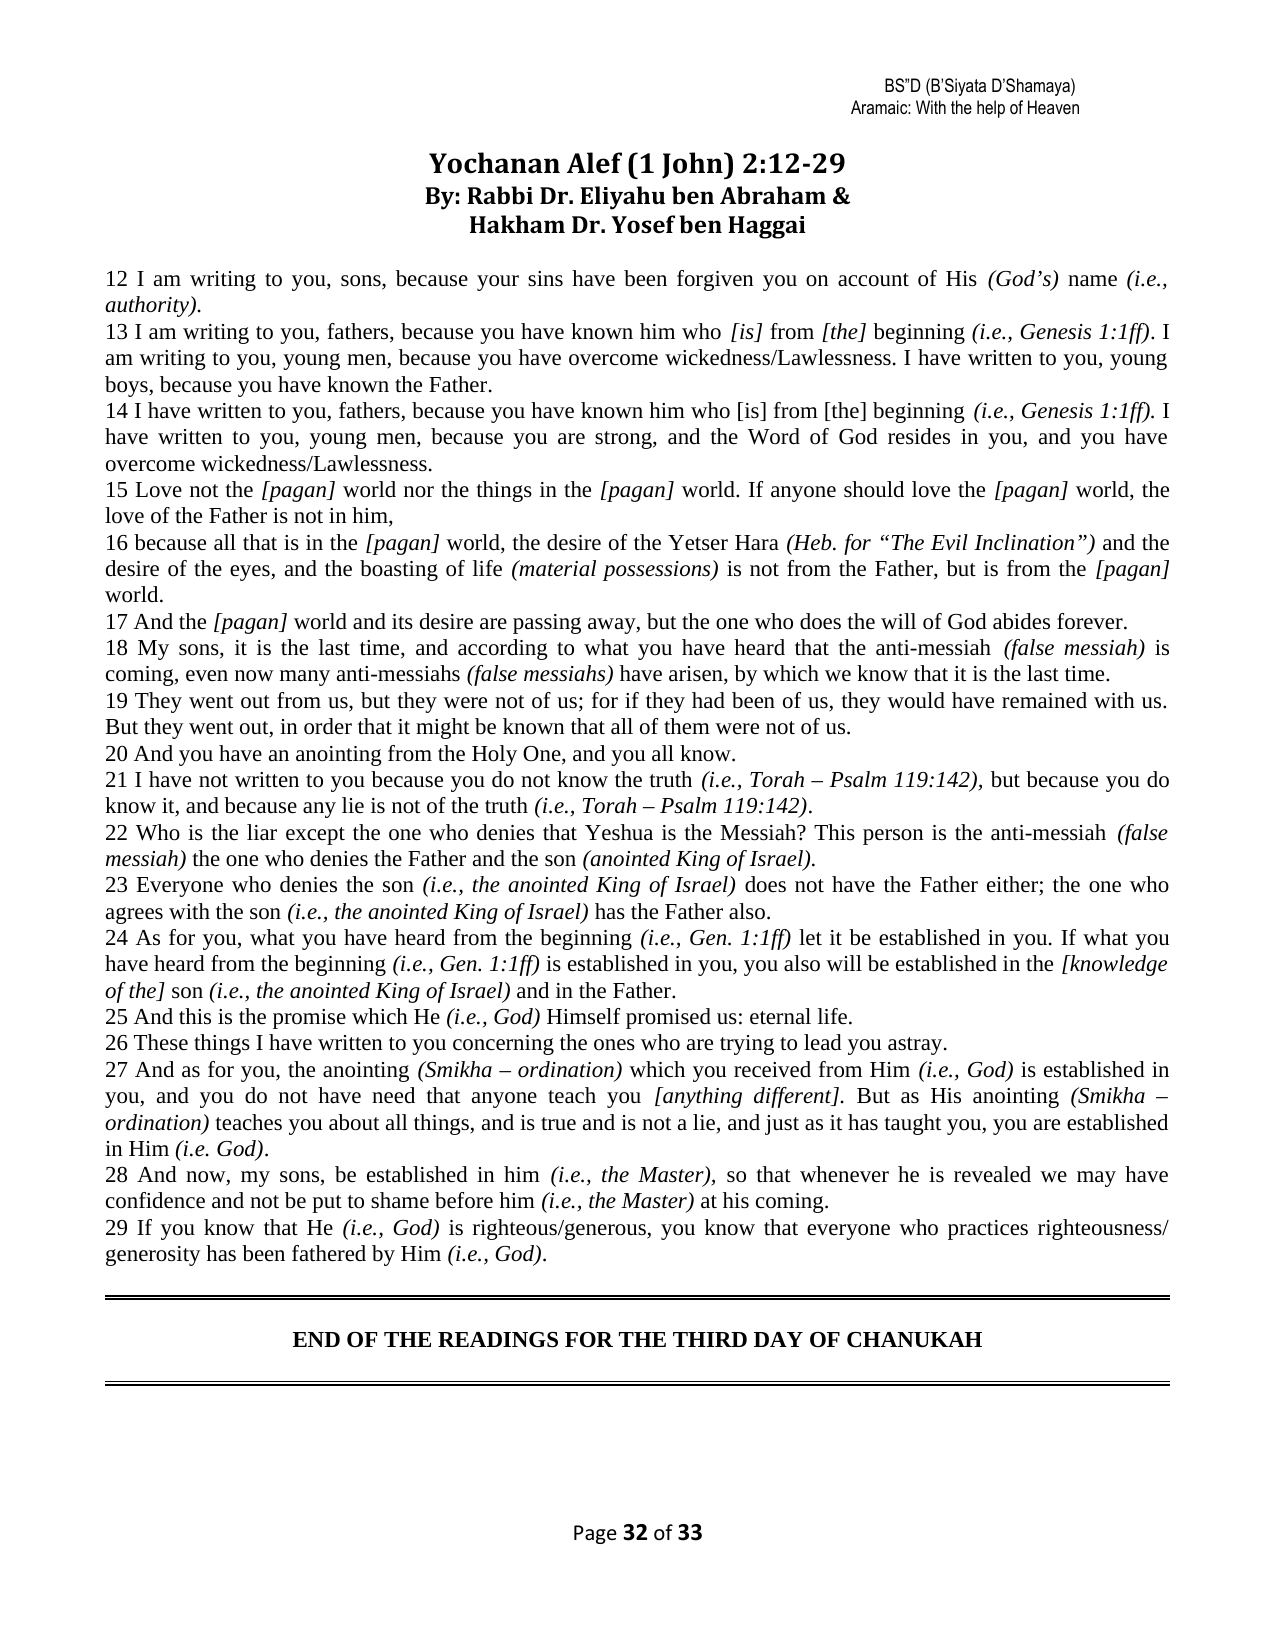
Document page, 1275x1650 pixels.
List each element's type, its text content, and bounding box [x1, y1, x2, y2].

text 28 And now, my sons, be established in him (i.e., the Master), so that whenever he is revealed we may have confidence and not be put to shame before him (i.e., the Master) at his coming. [105, 1161, 1170, 1214]
text 23 Everyone who denies the son (i.e., the anointed King of Israel) does not have the Father either; the one who agrees with the son (i.e., the anointed King of Israel) has the Father also. [105, 871, 1170, 924]
text Hakham Dr. Yosef ben Haggai [105, 209, 1170, 239]
text END OF THE READINGS FOR THE THIRD DAY OF CHANUKAH [105, 1326, 1170, 1352]
text 27 And as for you, the anointing (Smikha – ordination) which you received from Him (i.e., God) is established in you, and you do not have need that anyone teach you [anything different]. But as His anointing (Smikha – ordination) teaches you about all things, and is true and is not a lie, and just as it has taught you, you are established in Him (i.e. God). [105, 1056, 1170, 1161]
text 18 My sons, it is the last time, and according to what you have heard that the anti-messiah (false messiah) is coming, even now many anti-messiahs (false messiahs) have arisen, by which we know that it is the last time. [105, 634, 1170, 687]
text 16 because all that is in the [pagan] world, the desire of the Yetser Hara (Heb. for “The Evil Inclination”) and the desire of the eyes, and the boasting of life (material possessions) is not from the Father, but is from the [pagan] world. [105, 529, 1170, 608]
text 22 Who is the liar except the one who denies that Yeshua is the Messiah? This person is the anti-messiah (false messiah) the one who denies the Father and the son (anointed King of Israel). [105, 819, 1170, 871]
text 12 I am writing to you, sons, because your sins have been forgiven you on account of His (God’s) name (i.e., authority). [105, 265, 1170, 318]
text 21 I have not written to you because you do not know the truth (i.e., Torah – Psalm 119:142), but because you do know it, and because any lie is not of the truth (i.e., Torah – Psalm 119:142). [105, 766, 1170, 819]
text 15 Love not the [pagan] world nor the things in the [pagan] world. If anyone should love the [pagan] world, the love of the Father is not in him, [105, 476, 1170, 529]
text 17 And the [pagan] world and its desire are passing away, but the one who does the will of God abides forever. [105, 608, 1170, 634]
text 26 These things I have written to you concerning the ones who are trying to lead you astray. [105, 1029, 1170, 1056]
text Yochanan Alef (1 John) 2:12-29 [105, 146, 1170, 180]
text By: Rabbi Dr. Eliyahu ben Abraham & [105, 180, 1170, 209]
text 13 I am writing to you, fathers, because you have known him who [is] from [the] beginning (i.e., Genesis 1:1ff). I am writing to you, young men, because you have overcome wickedness/Lawlessness. I have written to you, young boys, because you have known the Father. [105, 318, 1170, 397]
text 25 And this is the promise which He (i.e., God) Himself promised us: eternal life. [105, 1003, 1170, 1029]
text 14 I have written to you, fathers, because you have known him who [is] from [the] beginning (i.e., Genesis 1:1ff). I have written to you, young men, because you are strong, and the Word of God resides in you, and you have overcome wickedness/Lawlessness. [105, 397, 1170, 476]
text 19 They went out from us, but they were not of us; for if they had been of us, they would have remained with us. But they went out, in order that it might be known that all of them were not of us. [105, 687, 1170, 739]
text 24 As for you, what you have heard from the beginning (i.e., Gen. 1:1ff) let it be established in you. If what you have heard from the beginning (i.e., Gen. 1:1ff) is established in you, you also will be established in the [knowledge of the] son (i.e., the anointed King of Israel) and in the Father. [105, 924, 1170, 1003]
text 29 If you know that He (i.e., God) is righteous/generous, you know that everyone who practices righteousness/ generosity has been fathered by Him (i.e., God). [105, 1214, 1170, 1267]
text 20 And you have an anointing from the Holy One, and you all know. [105, 739, 1170, 766]
